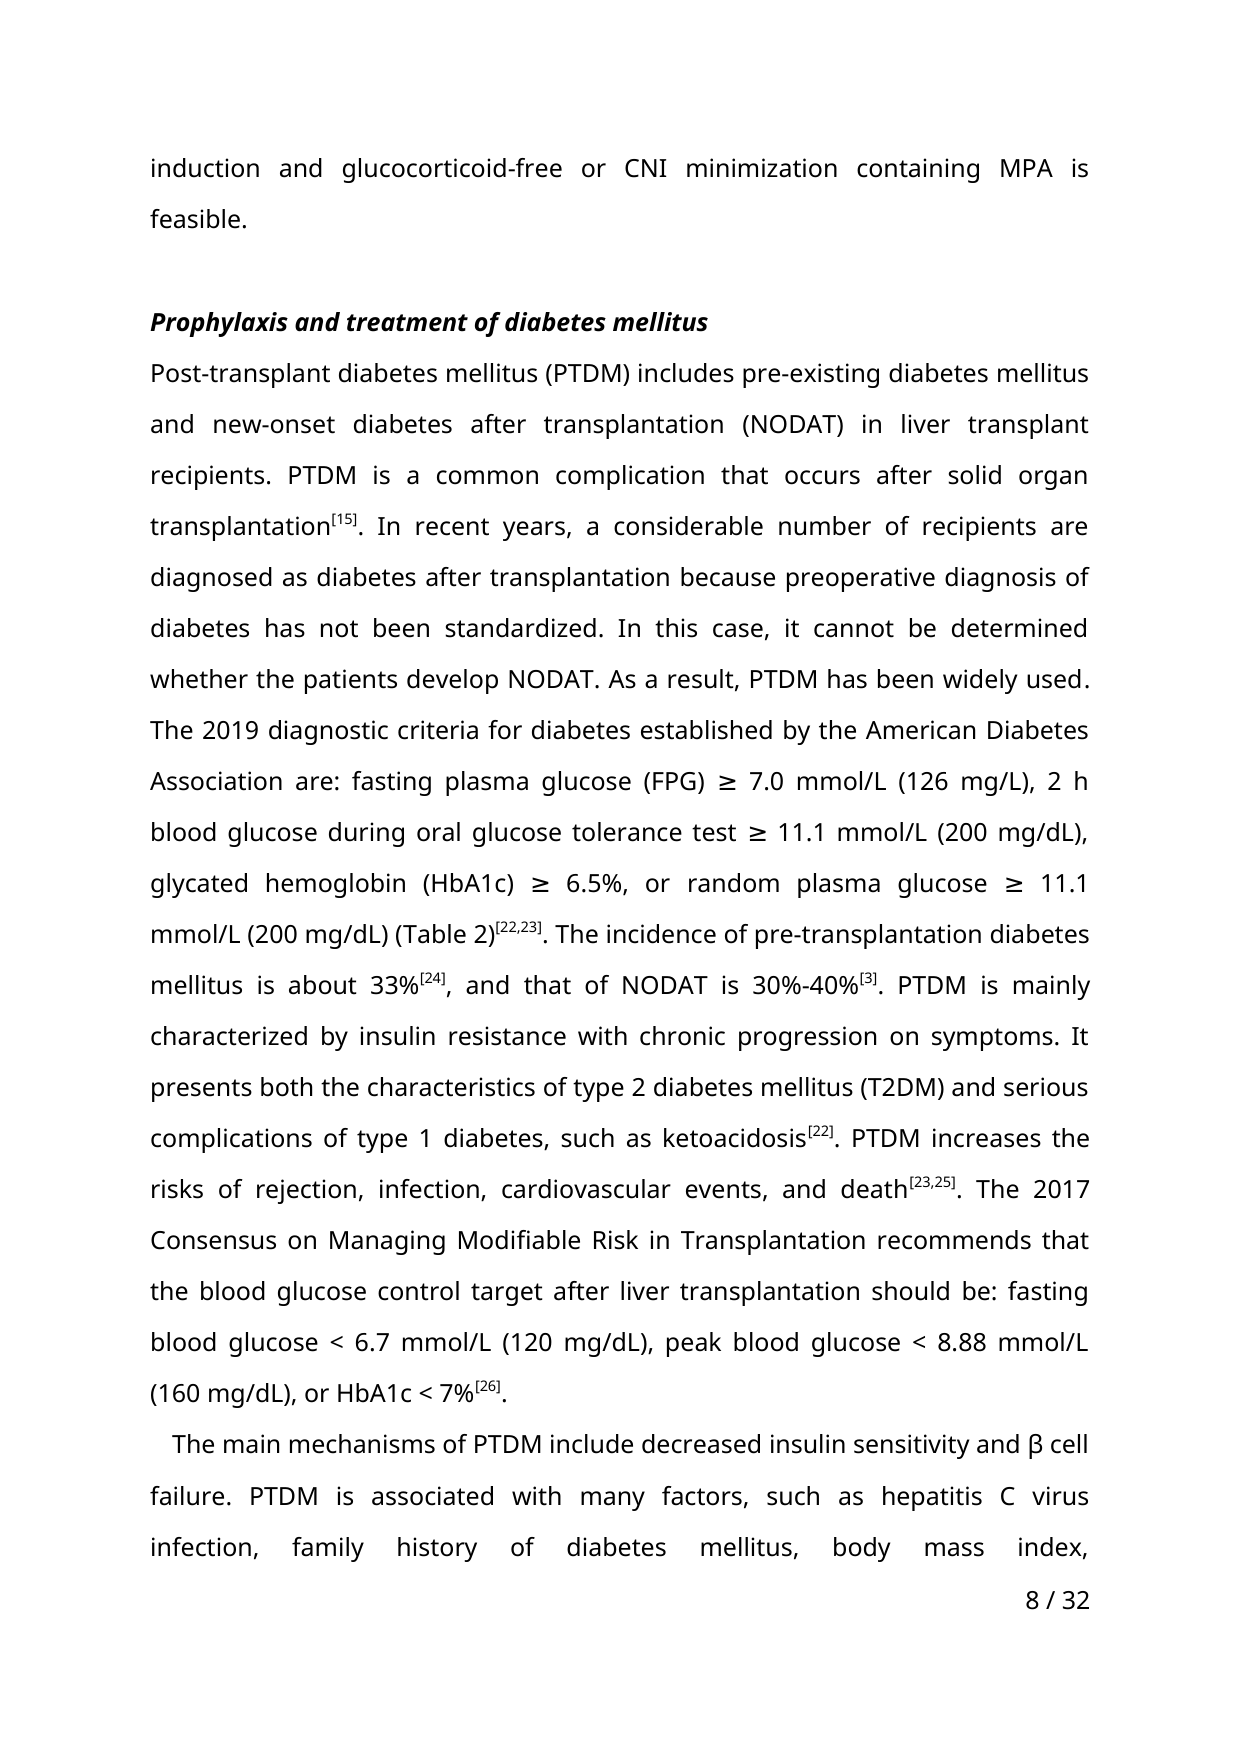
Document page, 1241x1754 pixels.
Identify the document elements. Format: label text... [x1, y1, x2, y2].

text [150, 151, 1090, 236]
text Prophylaxis and treatment of diabetes mellitus [150, 304, 1090, 338]
text Post-transplant diabetes mellitus (PTDM) includes pre-existing diabetes mellitus and new-onset diabetes after transplantation (NODAT) in liver transplant recipients. PTDM is a common complication that occurs after solid organ transplantation[15]. In recent years, a considerable number of recipients are diagnosed as diabetes after transplantation because preoperative diagnosis of diabetes has not been standardized. In this case, it cannot be determined whether the patients develop NODAT. As a result, PTDM has been widely used. The 2019 diagnostic criteria for diabetes established by the American Diabetes Association are: fasting plasma glucose (FPG) ≥ 7.0 mmol/L (126 mg/L), 2 h blood glucose during oral glucose tolerance test ≥ 11.1 mmol/L (200 mg/dL), glycated hemoglobin (HbA1c) ≥ 6.5%, or random plasma glucose ≥ 11.1 mmol/L (200 mg/dL) (Table 2)[22,23]. The incidence of pre-transplantation diabetes mellitus is about 33%[24], and that of NODAT is 30%-40%[3]. PTDM is mainly characterized by insulin resistance with chronic progression on symptoms. It presents both the characteristics of type 2 diabetes mellitus (T2DM) and serious complications of type 1 diabetes, such as ketoacidosis[22]. PTDM increases the risks of rejection, infection, cardiovascular events, and death[23,25]. The 2017 Consensus on Managing Modifiable Risk in Transplantation recommends that the blood glucose control target after liver transplantation should be: fasting blood glucose < 6.7 mmol/L (120 mg/dL), peak blood glucose < 8.88 mmol/L (160 mg/dL), or HbA1c < 7%[26]. [150, 355, 1090, 1410]
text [150, 1427, 1090, 1563]
